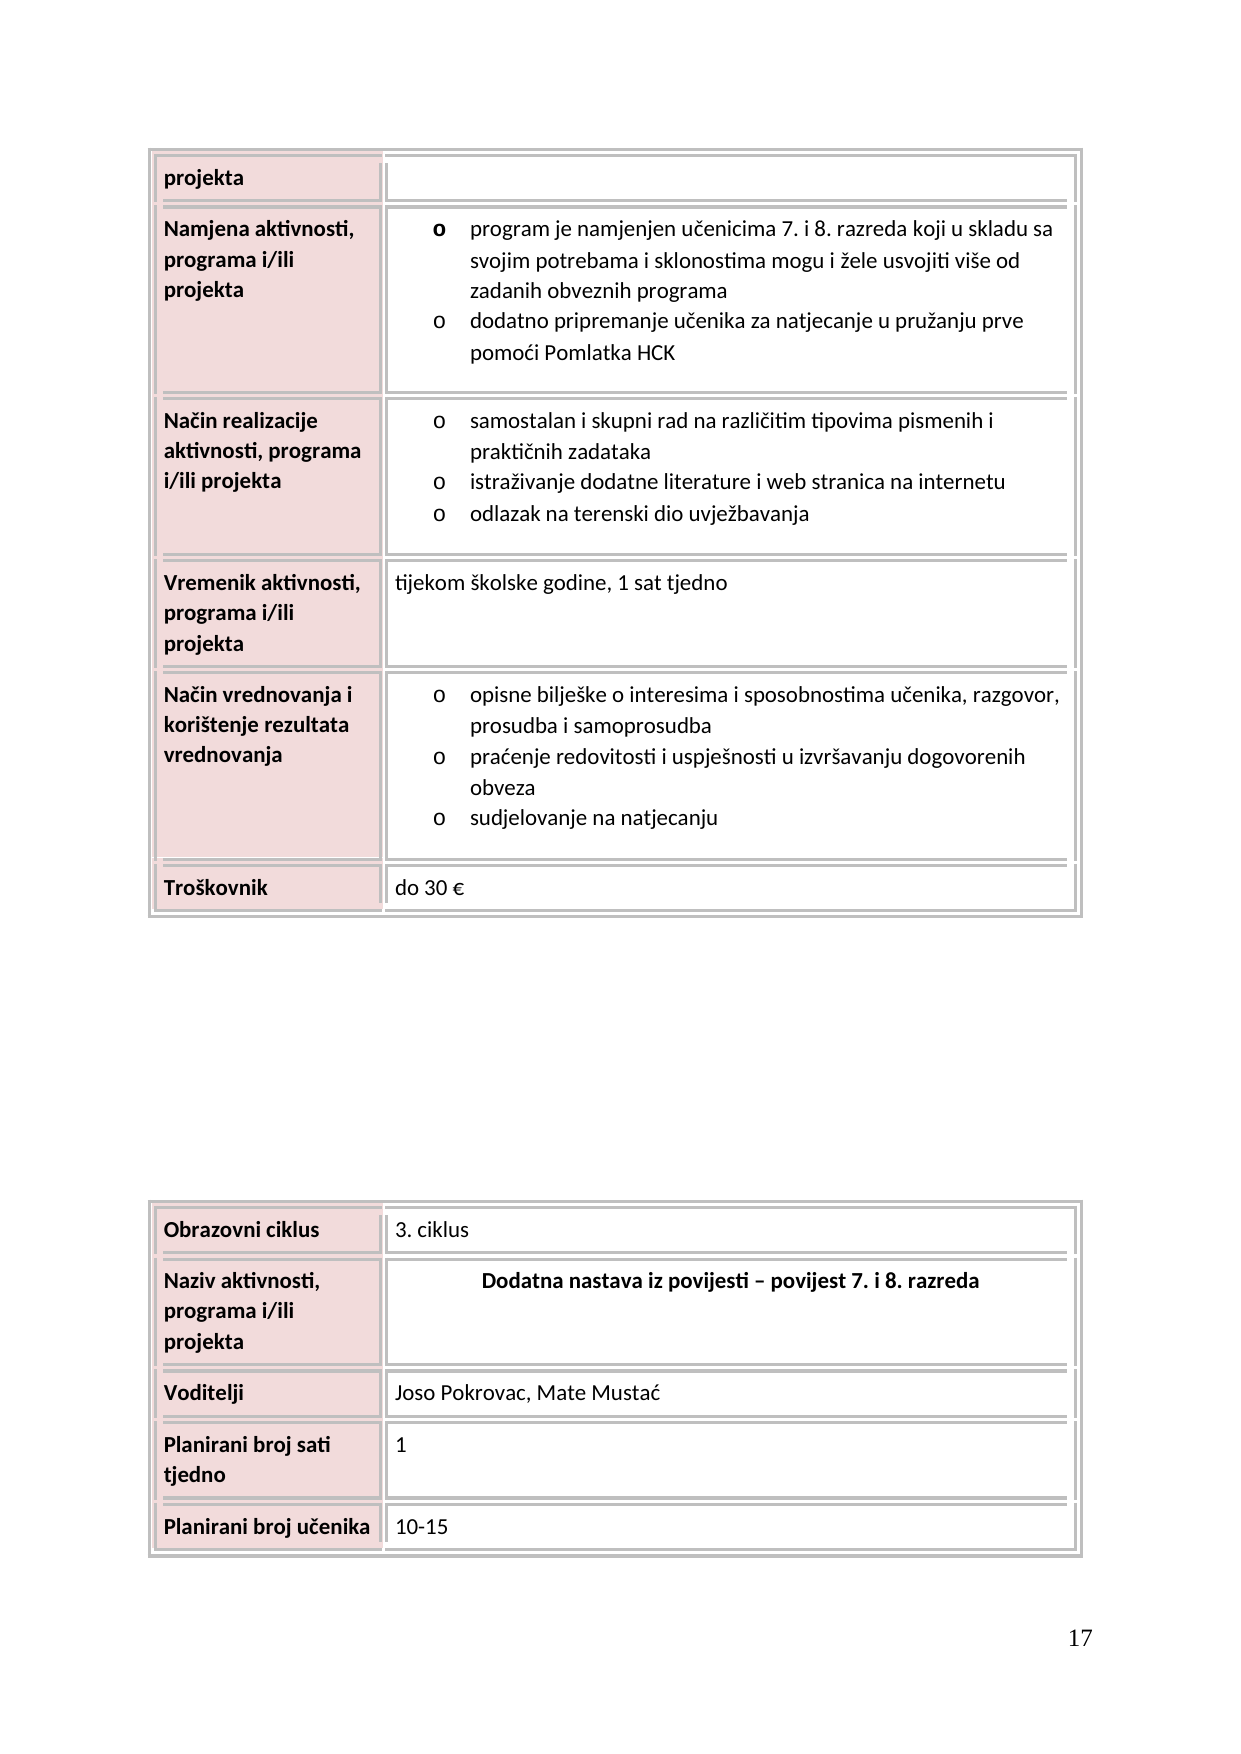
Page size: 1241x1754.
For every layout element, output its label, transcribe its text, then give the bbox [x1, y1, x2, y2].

table_cell program je namjenjen učenicima 7. i 8. razreda koji u skladu sa svojim potrebama i sklonostima mogu i žele usvojiti više od zadanih obveznih programa dodatno pripremanje učenika za natjecanje u pružanju prve pomoći Pomlatka HCK [384, 199, 1078, 391]
table_cell do 30 € [384, 858, 1078, 909]
table_cell Naziv aktivnosti, programa i/ili projekta [152, 1251, 383, 1363]
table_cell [384, 151, 1078, 199]
table_cell 10-15 [384, 1496, 1078, 1548]
table_cell Način vrednovanja i korištenje rezultata vrednovanja [152, 665, 383, 857]
table_cell Dodatna nastava iz povijesti – povijest 7. i 8. razreda [384, 1251, 1078, 1363]
table_cell opisne bilješke o interesima i sposobnostima učenika, razgovor, prosudba i samoprosudba praćenje redovitosti i uspješnosti u izvršavanju dogovorenih obveza sudjelovanje na natjecanju [384, 665, 1078, 857]
table_cell Planirani broj sati tjedno [152, 1415, 383, 1496]
table_cell Namjena aktivnosti, programa i/ili projekta [152, 199, 383, 391]
table_cell Vremenik aktivnosti, programa i/ili projekta [152, 553, 383, 665]
table_cell Način realizacije aktivnosti, programa i/ili projekta [152, 391, 383, 553]
table_cell Planirani broj učenika [152, 1496, 383, 1548]
table_header 3. ciklus [384, 1203, 1078, 1251]
table_header Obrazovni ciklus [152, 1203, 383, 1251]
table_cell Joso Pokrovac, Mate Mustać [384, 1363, 1078, 1415]
table_cell Voditelji [152, 1363, 383, 1415]
table_cell tijekom školske godine, 1 sat tjedno [384, 553, 1078, 665]
table_cell 1 [384, 1415, 1078, 1496]
table_cell Troškovnik [152, 858, 383, 909]
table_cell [152, 151, 383, 199]
table_cell samostalan i skupni rad na različitim tipovima pismenih i praktičnih zadataka istraživanje dodatne literature i web stranica na internetu odlazak na terenski dio uvježbavanja [384, 391, 1078, 553]
